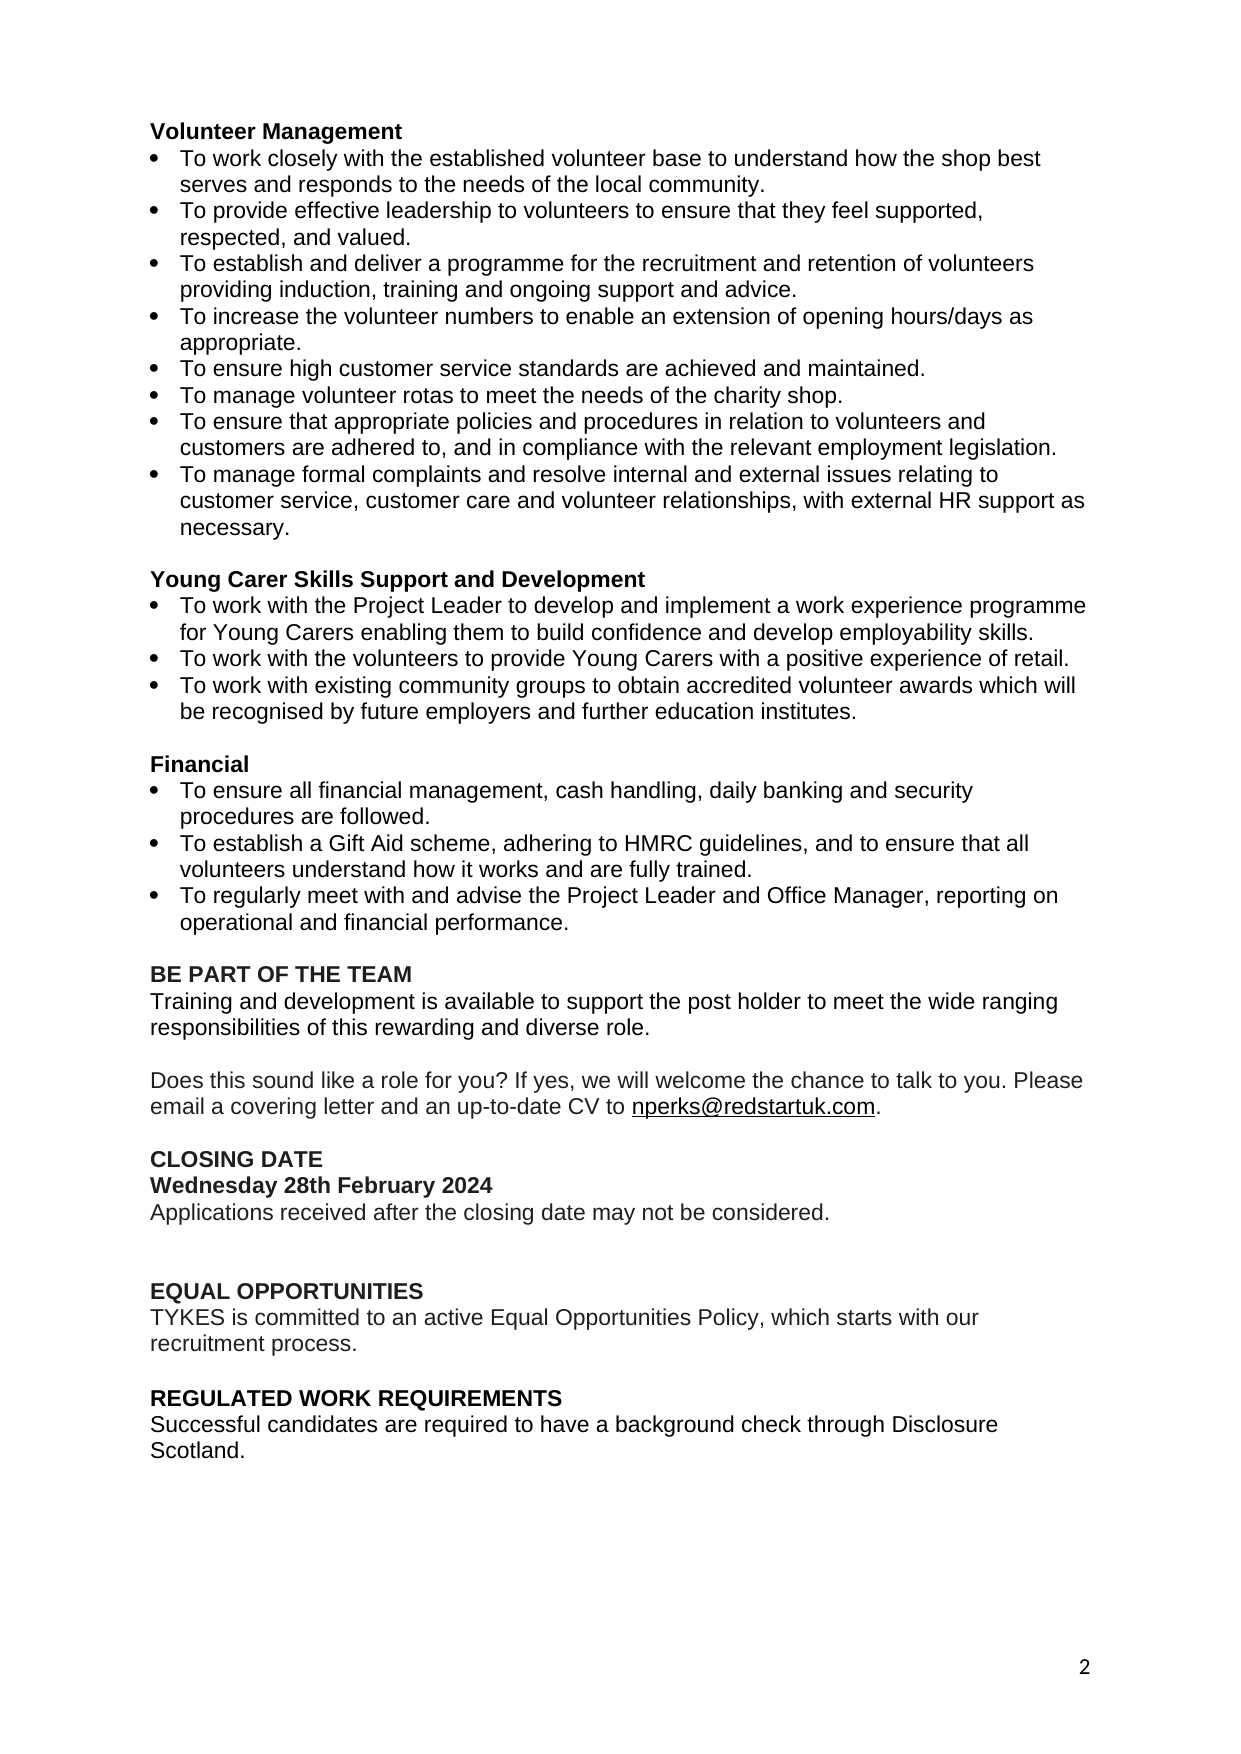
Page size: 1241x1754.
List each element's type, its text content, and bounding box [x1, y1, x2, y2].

text Training and development is available to support the post holder to meet the wide ranging responsibilities of this rewarding and diverse role. [150, 988, 1090, 1041]
text Financial [150, 751, 1090, 777]
text BE PART OF THE TEAM [150, 961, 1090, 988]
list To ensure high customer service standards are achieved and maintained. [150, 355, 1090, 382]
list To establish a Gift Aid scheme, adhering to HMRC guidelines, and to ensure that all volunteers understand how it works and are fully trained. [150, 830, 1090, 882]
list To ensure all financial management, cash handling, daily banking and security procedures are followed. [150, 777, 1090, 830]
list To provide effective leadership to volunteers to ensure that they feel supported, respected, and valued. [150, 197, 1090, 250]
list To establish and deliver a programme for the recruitment and retention of volunteers providing induction, training and ongoing support and advice. [150, 250, 1090, 303]
list To regularly meet with and advise the Project Leader and Office Manager, reporting on operational and financial performance. [150, 882, 1090, 935]
list To increase the volunteer numbers to enable an extension of opening hours/days as appropriate. [150, 303, 1090, 355]
text EQUAL OPPORTUNITIES [150, 1278, 1090, 1304]
text CLOSING DATE Wednesday 28th February 2024 Applications received after the closing date may not be considered. [150, 1146, 1090, 1225]
list To work closely with the established volunteer base to understand how the shop best serves and responds to the needs of the local community. [150, 144, 1090, 197]
list To work with existing community groups to obtain accredited volunteer awards which will be recognised by future employers and further education institutes. [150, 672, 1090, 724]
text Young Carer Skills Support and Development [150, 566, 1090, 592]
text REGULATED WORK REQUIREMENTS [150, 1385, 1090, 1411]
list To work with the Project Leader to develop and implement a work experience programme for Young Carers enabling them to build confidence and develop employability skills. [150, 592, 1090, 645]
text TYKES is committed to an active Equal Opportunities Policy, which starts with our recruitment process. [150, 1304, 1090, 1357]
text Volunteer Management [150, 118, 1090, 144]
list To work with the volunteers to provide Young Carers with a positive experience of retail. [150, 645, 1090, 672]
list To manage volunteer rotas to meet the needs of the charity shop. [150, 382, 1090, 408]
list To manage formal complaints and resolve internal and external issues relating to customer service, customer care and volunteer relationships, with external HR support as necessary. [150, 461, 1090, 540]
list To ensure that appropriate policies and procedures in relation to volunteers and customers are adhered to, and in compliance with the relevant employment legislation. [150, 408, 1090, 461]
text Does this sound like a role for you? If yes, we will welcome the chance to talk to you. Please email a covering letter and an up-to-date CV to nperks@redstartuk.com. [150, 1067, 1090, 1119]
text Successful candidates are required to have a background check through Disclosure Scotland. [150, 1411, 1090, 1464]
